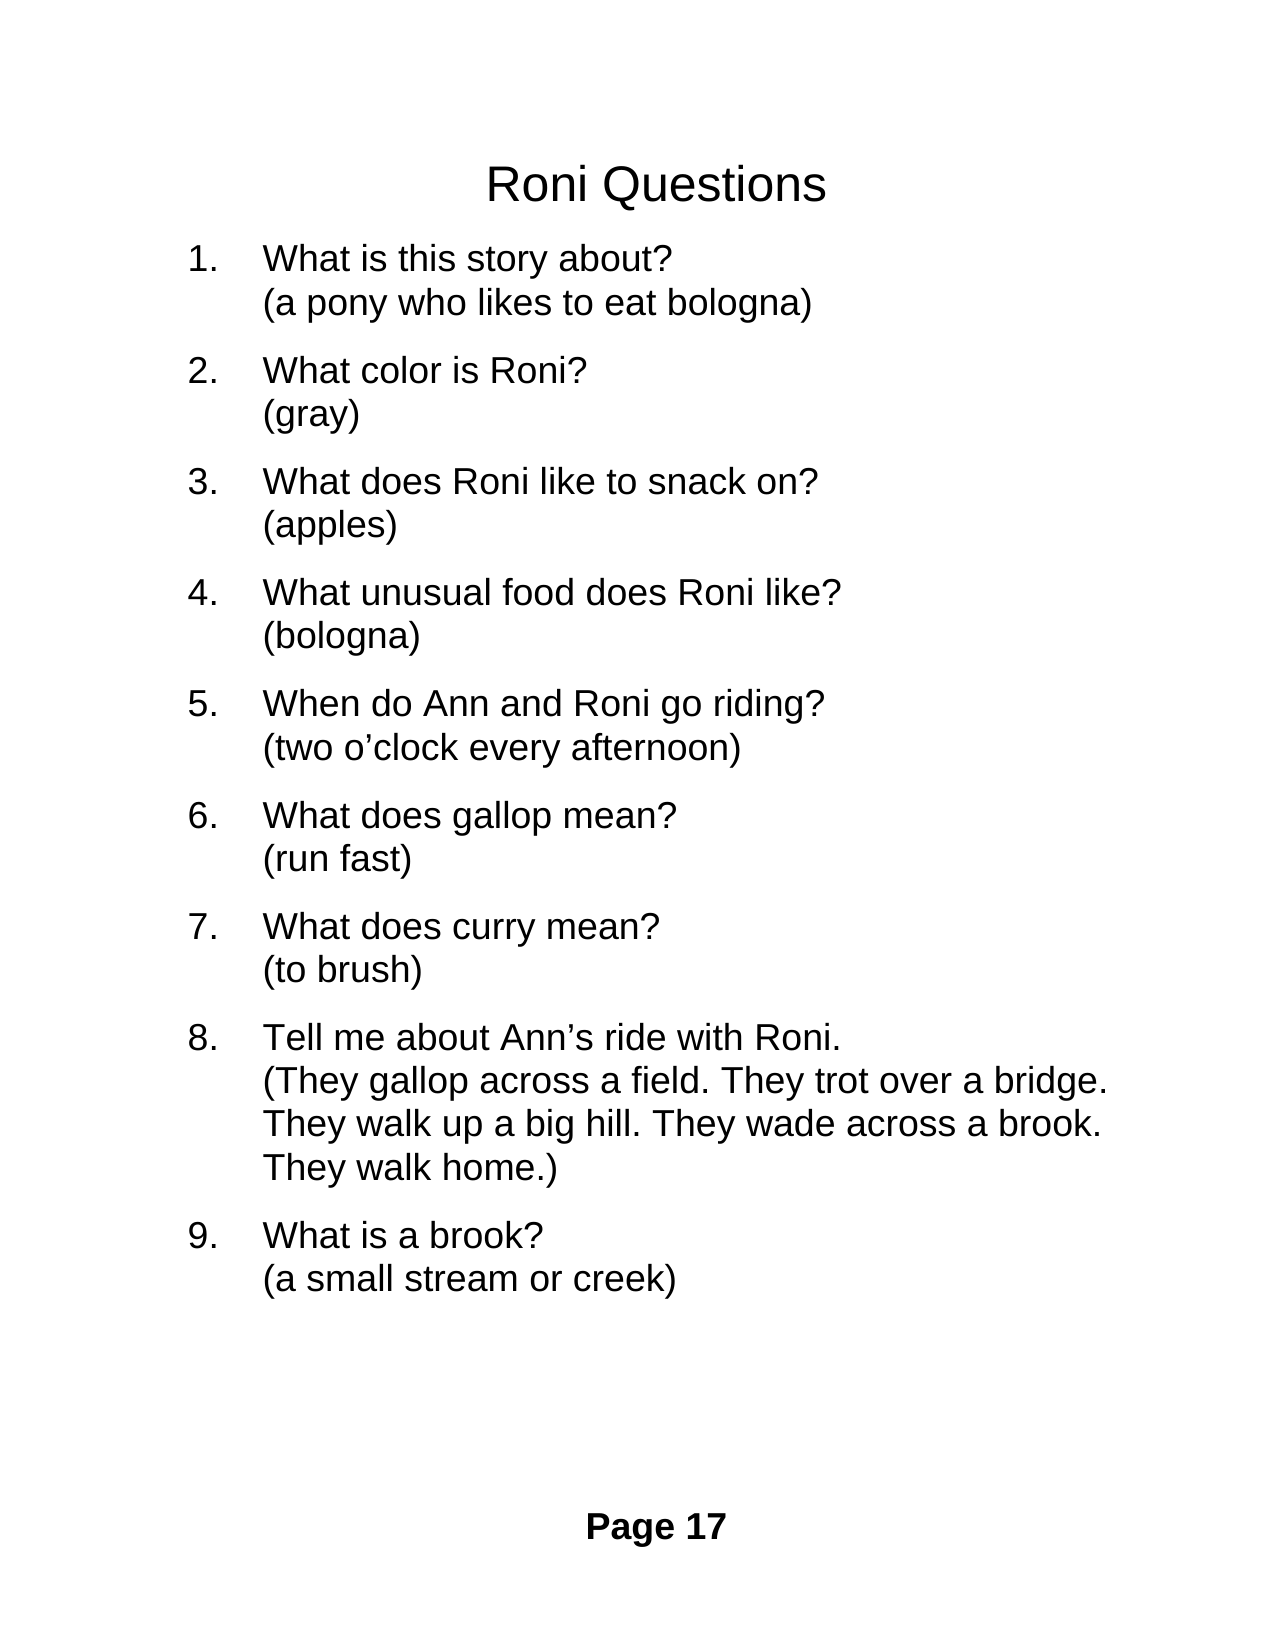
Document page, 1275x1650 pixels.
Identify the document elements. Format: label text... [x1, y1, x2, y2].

list What unusual food does Roni like? (bologna) [187, 570, 1125, 657]
subtitle Roni Questions [187, 154, 1125, 212]
list Tell me about Ann’s ride with Roni. (They gallop across a field. They trot over a bridge. They walk up a big hill. They wade across a brook. They walk home.) [187, 1015, 1125, 1188]
list When do Ann and Roni go riding? (two o’clock every afternoon) [187, 682, 1125, 768]
list What does Roni like to snack on? (apples) [187, 459, 1125, 545]
list What does curry mean? (to brush) [187, 904, 1125, 990]
list What color is Roni? (gray) [187, 348, 1125, 434]
list What does gallop mean? (run fast) [187, 793, 1125, 879]
list What is this story about? (a pony who likes to eat bologna) [187, 237, 1125, 323]
list What is a brook? (a small stream or creek) [187, 1213, 1125, 1299]
